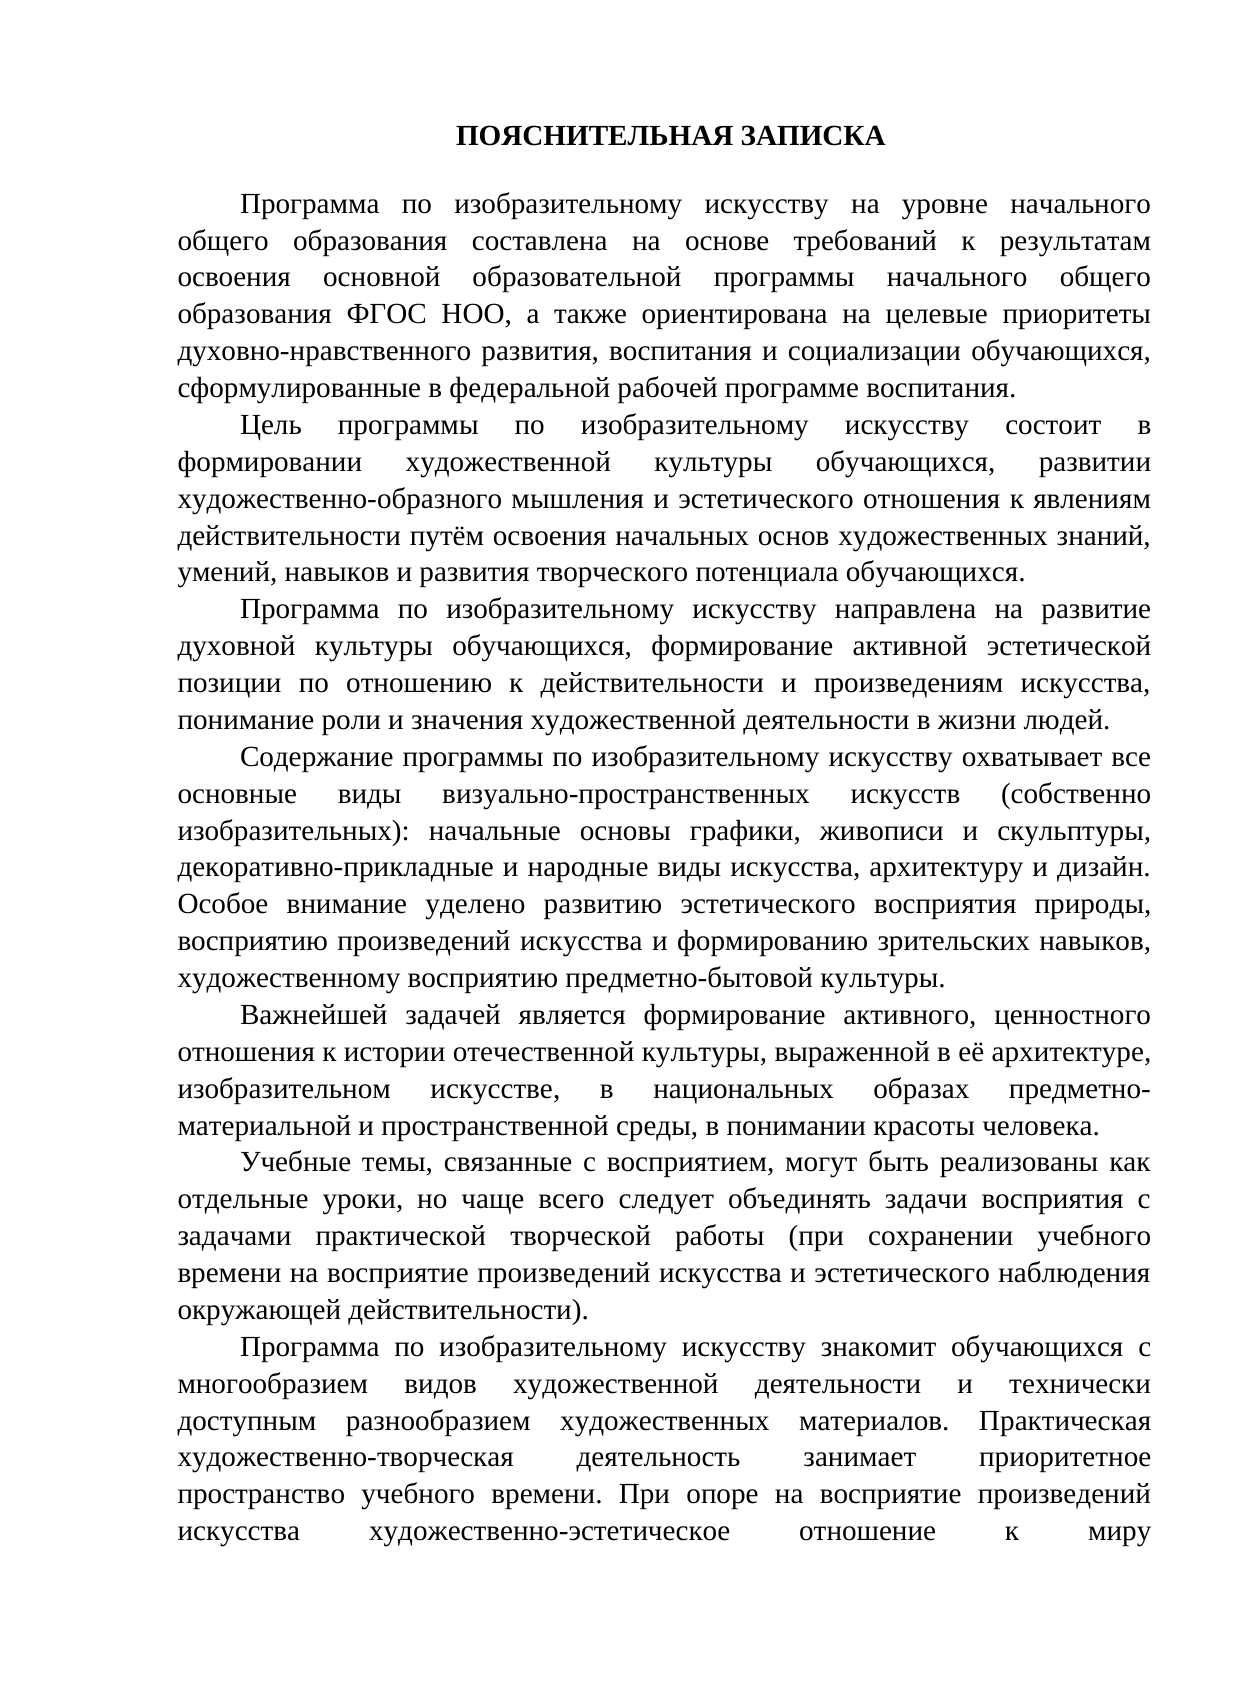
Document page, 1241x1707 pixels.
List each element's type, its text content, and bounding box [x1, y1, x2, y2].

text ПОЯСНИТЕЛЬНАЯ ЗАПИСКА [190, 118, 1152, 152]
text Программа по изобразительному искусству на уровне начального общего образования составлена на основе требований к результатам освоения основной образовательной программы начального общего образования ФГОС НОО, а также ориентирована на целевые приоритеты духовно-нравственного развития, воспитания и социализации обучающихся, сформулированные в федеральной рабочей программе воспитания. [177, 186, 1152, 404]
text Цель программы по изобразительному искусству состоит в формировании художественной культуры обучающихся, развитии художественно-образного мышления и эстетического отношения к явлениям действительности путём освоения начальных основ художественных знаний, умений, навыков и развития творческого потенциала обучающихся. [177, 407, 1152, 588]
text Программа по изобразительному искусству направлена на развитие духовной культуры обучающихся, формирование активной эстетической позиции по отношению к действительности и произведениям искусства, понимание роли и значения художественной деятельности в жизни людей. [177, 591, 1152, 736]
text Содержание программы по изобразительному искусству охватывает все основные виды визуально-пространственных искусств (собственно изобразительных): начальные основы графики, живописи и скульптуры, декоративно-прикладные и народные виды искусства, архитектуру и дизайн. Особое внимание уделено развитию эстетического восприятия природы, восприятию произведений искусства и формированию зрительских навыков, художественному восприятию предметно-бытовой культуры. [177, 739, 1152, 994]
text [177, 1329, 1152, 1547]
text Важнейшей задачей является формирование активного, ценностного отношения к истории отечественной культуры, выраженной в её архитектуре, изобразительном искусстве, в национальных образах предметно-материальной и пространственной среды, в понимании красоты человека. [177, 997, 1152, 1141]
text Учебные темы, связанные с восприятием, могут быть реализованы как отдельные уроки, но чаще всего следует объединять задачи восприятия с задачами практической творческой работы (при сохранении учебного времени на восприятие произведений искусства и эстетического наблюдения окружающей действительности). [177, 1144, 1152, 1326]
